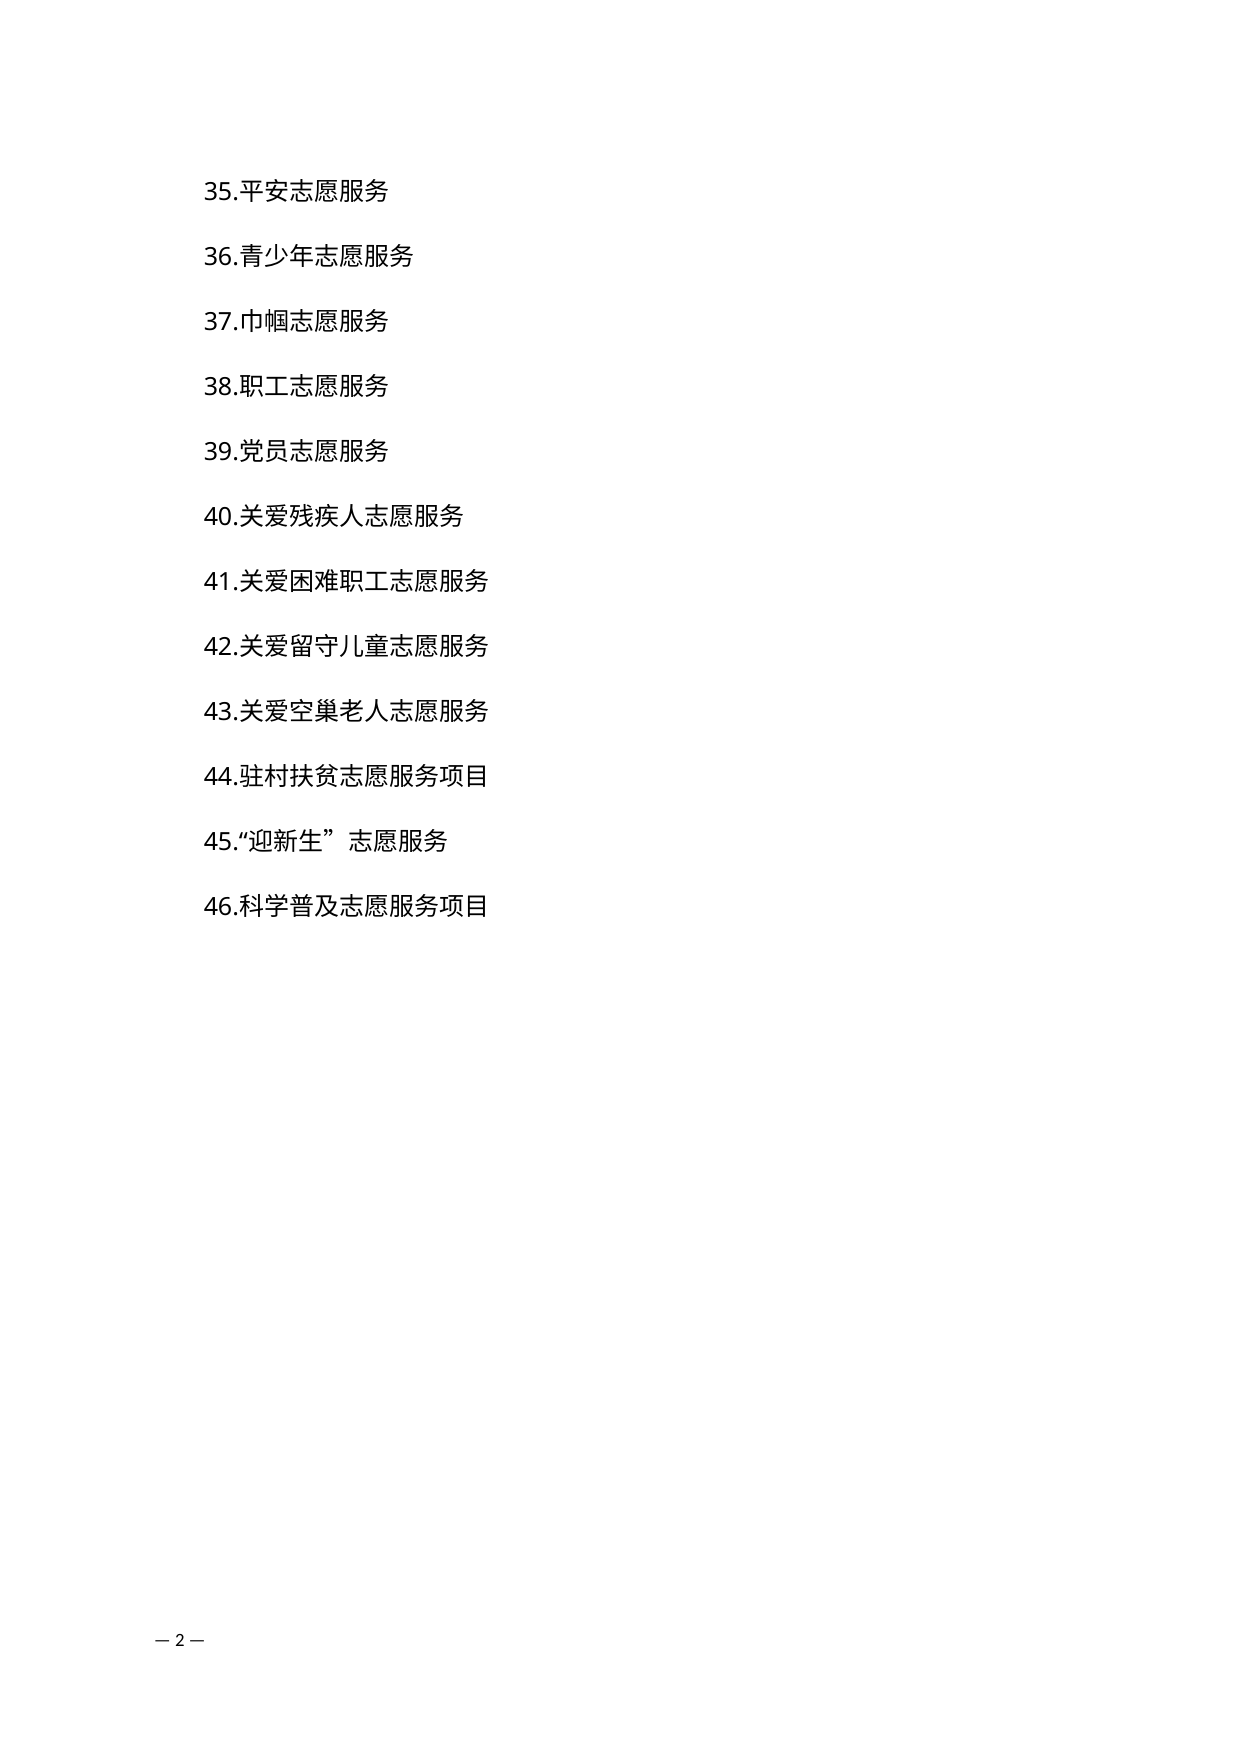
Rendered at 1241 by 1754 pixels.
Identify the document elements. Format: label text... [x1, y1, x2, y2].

text 37.巾帼志愿服务 [153, 287, 635, 352]
text 46.科学普及志愿服务项目 [153, 872, 635, 937]
text 36.青少年志愿服务 [153, 222, 635, 287]
text 43.关爱空巢老人志愿服务 [153, 677, 635, 742]
text 39.党员志愿服务 [153, 417, 635, 482]
text 41.关爱困难职工志愿服务 [153, 547, 635, 612]
text 44.驻村扶贫志愿服务项目 [153, 742, 635, 807]
text 45.“迎新生”志愿服务 [153, 807, 635, 872]
text 35.平安志愿服务 [153, 157, 635, 222]
text 38.职工志愿服务 [153, 352, 635, 417]
text 42.关爱留守儿童志愿服务 [153, 612, 635, 677]
text 40.关爱残疾人志愿服务 [153, 482, 635, 547]
